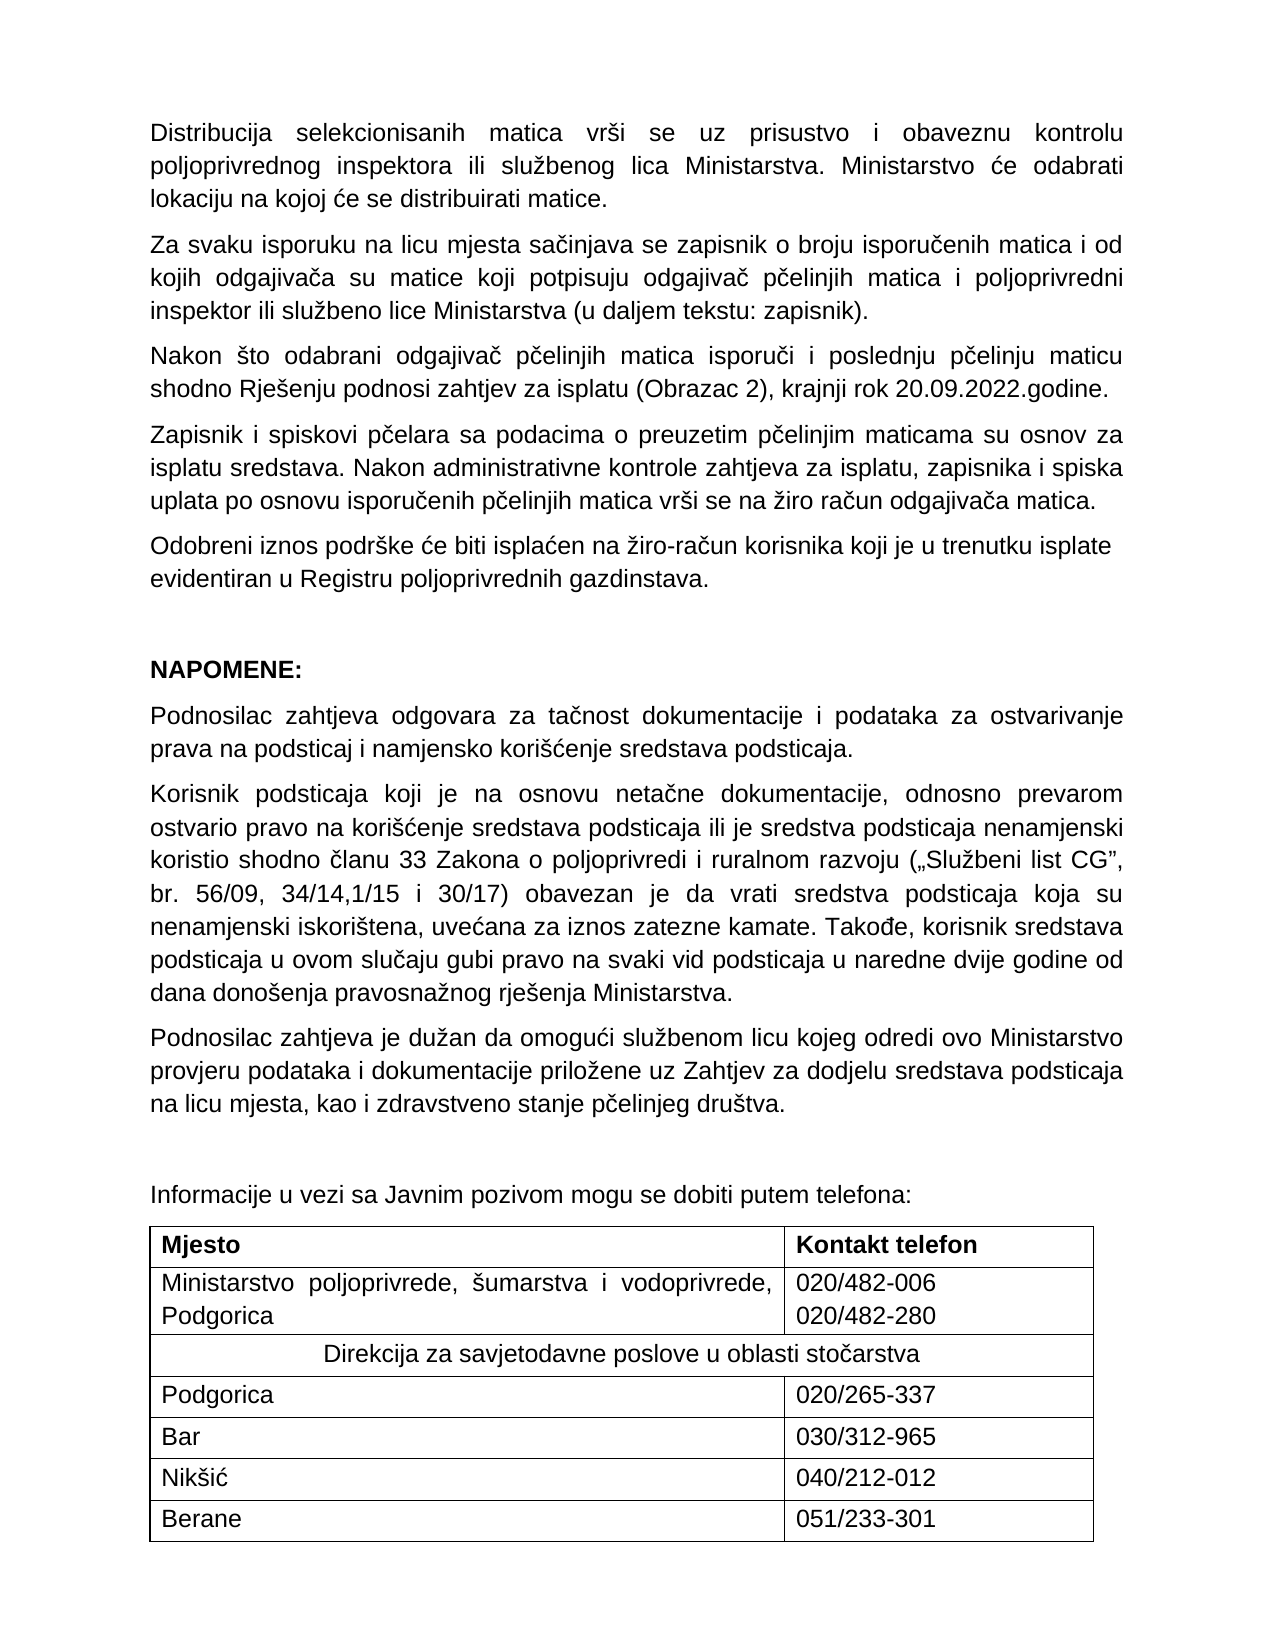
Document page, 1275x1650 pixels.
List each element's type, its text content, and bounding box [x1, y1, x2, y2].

table_cell Ministarstvo poljoprivrede, šumarstva i vodoprivrede, Podgorica [151, 1268, 784, 1334]
text Za svaku isporuku na licu mjesta sačinjava se zapisnik o broju isporučenih matica i od kojih odgajivača su matice koji potpisuju odgajivač pčelinjih matica i poljoprivredni inspektor ili službeno lice Ministarstva (u daljem tekstu: zapisnik). [150, 230, 1125, 324]
table_cell Nikšić [151, 1459, 784, 1499]
table_cell 040/212-012 [785, 1459, 1093, 1499]
table_cell Berane [151, 1501, 784, 1541]
table_cell 020/482-006 020/482-280 [785, 1268, 1093, 1334]
text Podnosilac zahtjeva odgovara za tačnost dokumentacije i podataka za ostvarivanje prava na podsticaj i namjensko korišćenje sredstava podsticaja. [150, 701, 1125, 763]
text Nakon što odabrani odgajivač pčelinjih matica isporuči i poslednju pčelinju maticu shodno Rješenju podnosi zahtjev za isplatu (Obrazac 2), krajnji rok 20.09.2022.godine. [150, 341, 1125, 403]
table_header Kontakt telefon [785, 1227, 1093, 1267]
table_header Mjesto [151, 1227, 784, 1267]
table_cell Direkcija za savjetodavne poslove u oblasti stočarstva [151, 1335, 1093, 1376]
text Distribucija selekcionisanih matica vrši se uz prisustvo i obaveznu kontrolu poljoprivrednog inspektora ili službenog lica Ministarstva. Ministarstvo će odabrati lokaciju na kojoj će se distribuirati matice. [150, 118, 1125, 213]
table_cell 051/233-301 [785, 1501, 1093, 1541]
text Korisnik podsticaja koji je na osnovu netačne dokumentacije, odnosno prevarom ostvario pravo na korišćenje sredstava podsticaja ili je sredstva podsticaja nenamjenski koristio shodno članu 33 Zakona o poljoprivredi i ruralnom razvoju („Službeni list CG”, br. 56/09, 34/14,1/15 i 30/17) obavezan je da vrati sredstva podsticaja koja su nenamjenski iskorištena, uvećana za iznos zatezne kamate. Takođe, korisnik sredstava podsticaja u ovom slučaju gubi pravo na svaki vid podsticaja u naredne dvije godine od dana donošenja pravosnažnog rješenja Ministarstva. [150, 779, 1125, 1006]
text Informacije u vezi sa Javnim pozivom mogu se dobiti putem telefona: [150, 1180, 1125, 1209]
text Zapisnik i spiskovi pčelara sa podacima o preuzetim pčelinjim maticama su osnov za isplatu sredstava. Nakon administrativne kontrole zahtjeva za isplatu, zapisnika i spiska uplata po osnovu isporučenih pčelinjih matica vrši se na žiro račun odgajivača matica. [150, 420, 1125, 514]
text Odobreni iznos podrške će biti isplaćen na žiro-račun korisnika koji je u trenutku isplate evidentiran u Registru poljoprivrednih gazdinstava. [150, 531, 1113, 593]
text Podnosilac zahtjeva je dužan da omogući službenom licu kojeg odredi ovo Ministarstvo provjeru podataka i dokumentacije priložene uz Zahtjev za dodjelu sredstava podsticaja na licu mjesta, kao i zdravstveno stanje pčelinjeg društva. [150, 1023, 1125, 1118]
table_cell 030/312-965 [785, 1418, 1093, 1458]
table_cell Podgorica [151, 1377, 784, 1417]
table_cell 020/265-337 [785, 1377, 1093, 1417]
subtitle NAPOMENE: [150, 655, 1125, 684]
table_cell Bar [151, 1418, 784, 1458]
